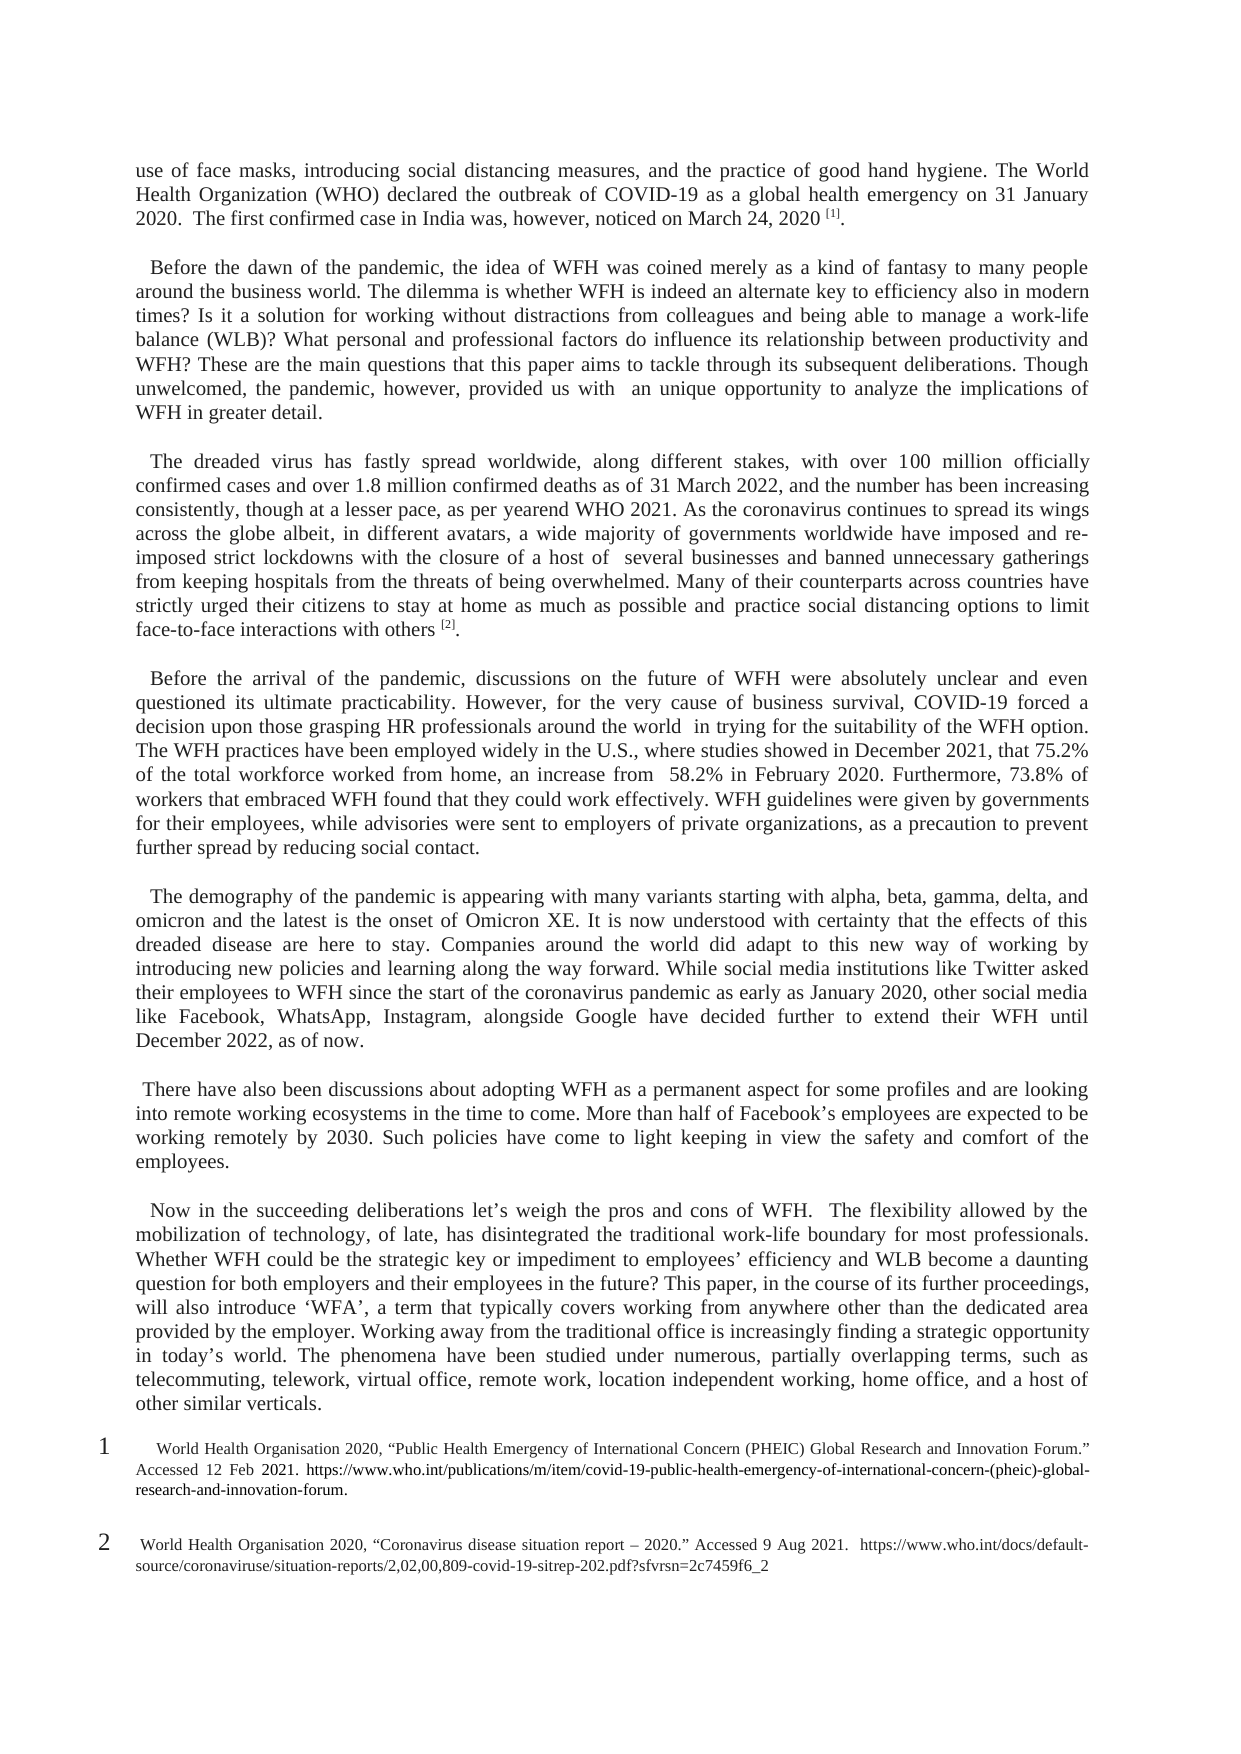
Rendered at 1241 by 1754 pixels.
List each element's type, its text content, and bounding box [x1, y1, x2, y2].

text Before the dawn of the pandemic, the idea of WFH was coined merely as a kind of fantasy to many people around the business world. The dilemma is whether WFH is indeed an alternate key to efficiency also in modern times? Is it a solution for working without distractions from colleagues and being able to manage a work-life balance (WLB)? What personal and professional factors do influence its relationship between productivity and WFH? These are the main questions that this paper aims to tackle through its subsequent deliberations. Though unwelcomed, the pandemic, however, provided us with an unique opportunity to analyze the implications of WFH in greater detail. [98, 255, 1090, 424]
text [98, 158, 1090, 230]
text Before the arrival of the pandemic, discussions on the future of WFH were absolutely unclear and even questioned its ultimate practicability. However, for the very cause of business survival, COVID-19 forced a decision upon those grasping HR professionals around the world in trying for the suitability of the WFH option. The WFH practices have been employed widely in the U.S., where studies showed in December 2021, that 75.2% of the total workforce worked from home, an increase from 58.2% in February 2020. Furthermore, 73.8% of workers that embraced WFH found that they could work effectively. WFH guidelines were given by governments for their employees, while advisories were sent to employers of private organizations, as a precaution to prevent further spread by reducing social contact. [98, 666, 1090, 859]
text Now in the succeeding deliberations let’s weigh the pros and cons of WFH. The flexibility allowed by the mobilization of technology, of late, has disintegrated the traditional work-life boundary for most professionals. Whether WFH could be the strategic key or impediment to employees’ efficiency and WLB become a daunting question for both employers and their employees in the future? This paper, in the course of its further proceedings, will also introduce ‘WFA’, a term that typically covers working from anywhere other than the dedicated area provided by the employer. Working away from the traditional office is increasingly finding a strategic opportunity in today’s world. The phenomena have been studied under numerous, partially overlapping terms, such as telecommuting, telework, virtual office, remote work, location independent working, home office, and a host of other similar verticals. [98, 1198, 1090, 1415]
text The dreaded virus has fastly spread worldwide, along different stakes, with over 100 million officially confirmed cases and over 1.8 million confirmed deaths as of 31 March 2022, and the number has been increasing consistently, though at a lesser pace, as per yearend WHO 2021. As the coronavirus continues to spread its wings across the globe albeit, in different avatars, a wide majority of governments worldwide have imposed and re-imposed strict lockdowns with the closure of a host of several businesses and banned unnecessary gatherings from keeping hospitals from the threats of being overwhelmed. Many of their counterparts across countries have strictly urged their citizens to stay at home as much as possible and practice social distancing options to limit face-to-face interactions with others []. [98, 449, 1090, 641]
text The demography of the pandemic is appearing with many variants starting with alpha, beta, gamma, delta, and omicron and the latest is the onset of Omicron XE. It is now understood with certainty that the effects of this dreaded disease are here to stay. Companies around the world did adapt to this new way of working by introducing new policies and learning along the way forward. While social media institutions like Twitter asked their employees to WFH since the start of the coronavirus pandemic as early as January 2020, other social media like Facebook, WhatsApp, Instagram, alongside Google have decided further to extend their WFH until December 2022, as of now. [98, 884, 1090, 1052]
text There have also been discussions about adopting WFH as a permanent aspect for some profiles and are looking into remote working ecosystems in the time to come. More than half of Facebook’s employees are expected to be working remotely by 2030. Such policies have come to light keeping in view the safety and comfort of the employees. [98, 1077, 1090, 1173]
